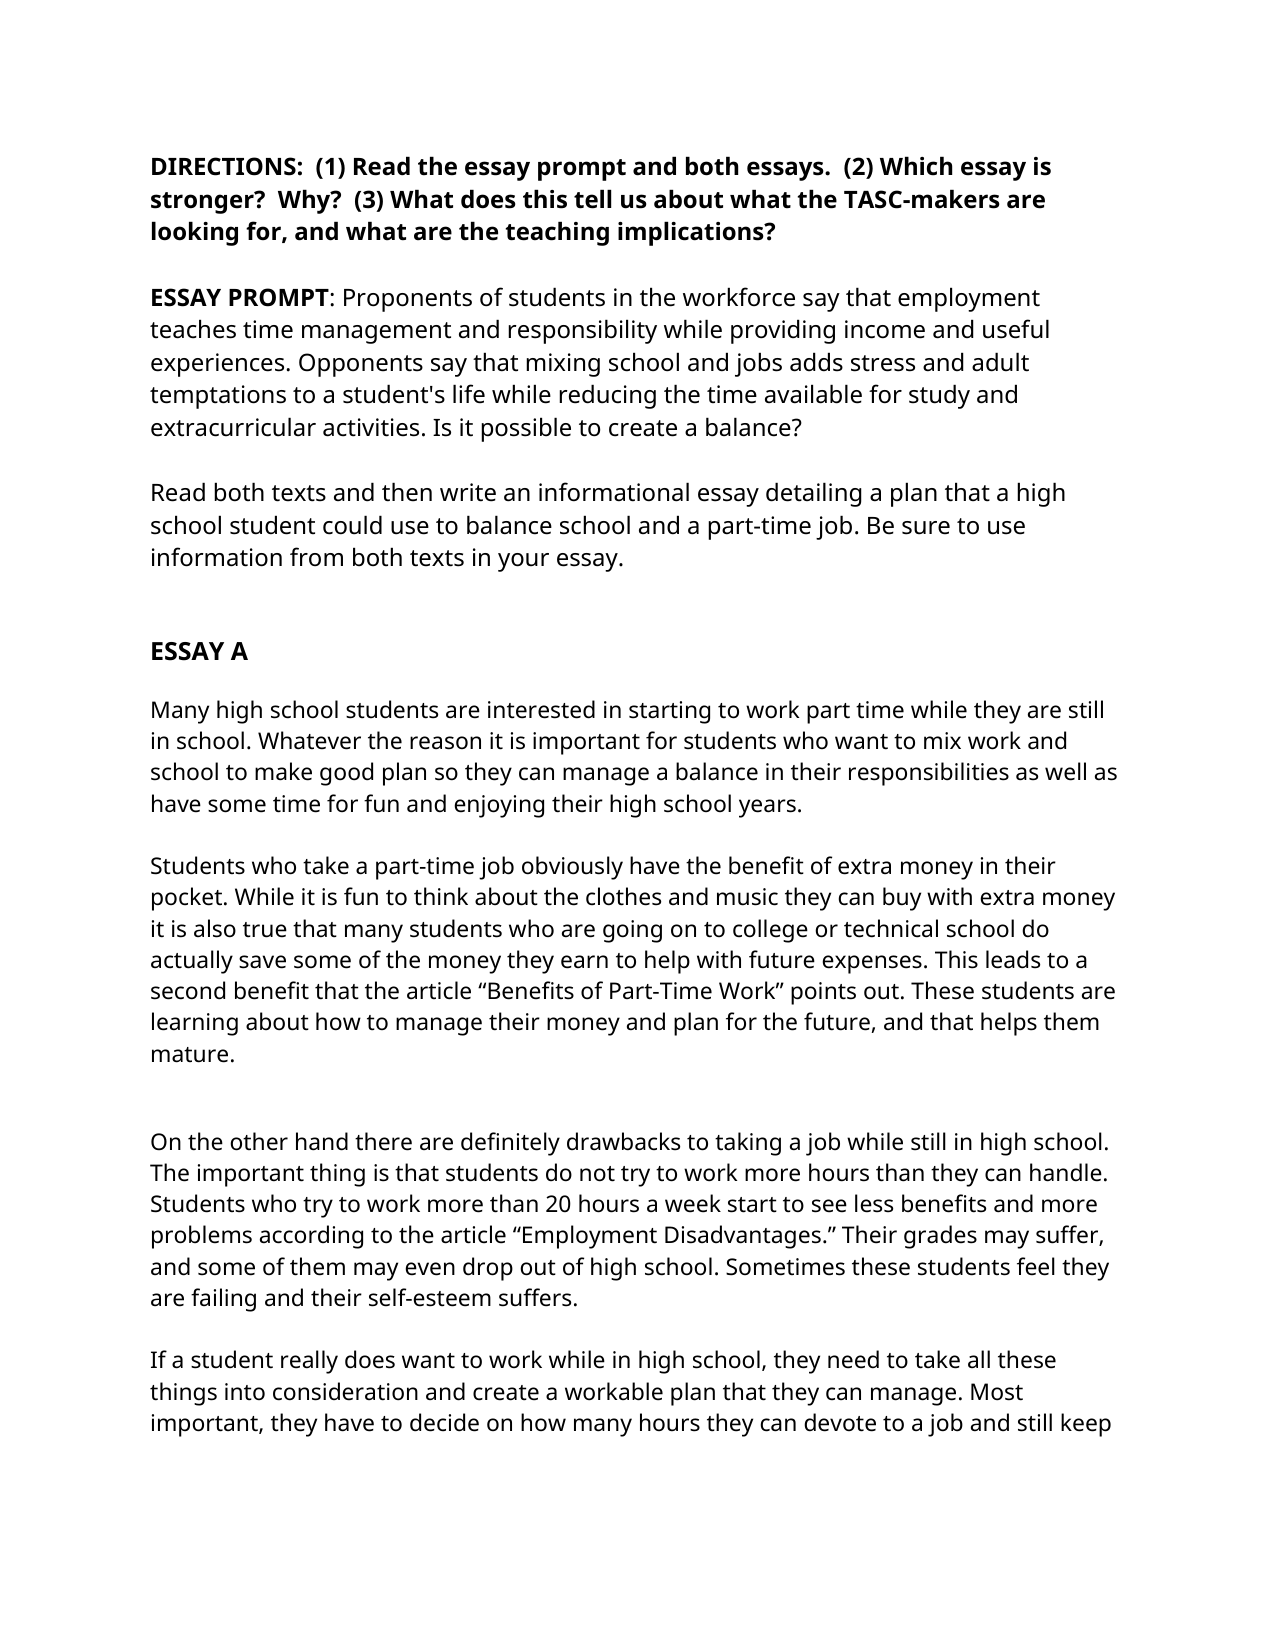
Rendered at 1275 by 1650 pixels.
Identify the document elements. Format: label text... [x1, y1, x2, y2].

text ESSAY PROMPT: Proponents of students in the workforce say that employment teaches time management and responsibility while providing income and useful experiences. Opponents say that mixing school and jobs adds stress and adult temptations to a student's life while reducing the time available for study and extracurricular activities. Is it possible to create a balance? [150, 280, 1125, 443]
text ESSAY A [150, 634, 1125, 668]
text DIRECTIONS: (1) Read the essay prompt and both essays. (2) Which essay is stronger? Why? (3) What does this tell us about what the TASC-makers are looking for, and what are the teaching implications? [150, 150, 1125, 248]
text On the other hand there are definitely drawbacks to taking a job while still in high school. The important thing is that students do not try to work more hours than they can handle. Students who try to work more than 20 hours a week start to see less benefits and more problems according to the article “Employment Disadvantages.” Their grades may suffer, and some of them may even drop out of high school. Sometimes these students feel they are failing and their self-esteem suffers. [150, 1126, 1125, 1313]
text Read both texts and then write an informational essay detailing a plan that a high school student could use to balance school and a part-time job. Be sure to use information from both texts in your essay. [150, 476, 1125, 574]
text Many high school students are interested in starting to work part time while they are still in school. Whatever the reason it is important for students who want to mix work and school to make good plan so they can manage a balance in their responsibilities as well as have some time for fun and enjoying their high school years. [150, 694, 1125, 819]
text Students who take a part-time job obviously have the benefit of extra money in their pocket. While it is fun to think about the clothes and music they can buy with extra money it is also true that many students who are going on to college or technical school do actually save some of the money they earn to help with future expenses. This leads to a second benefit that the article “Benefits of Part-Time Work” points out. These students are learning about how to manage their money and plan for the future, and that helps them mature. [150, 850, 1125, 1069]
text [150, 1344, 1125, 1438]
